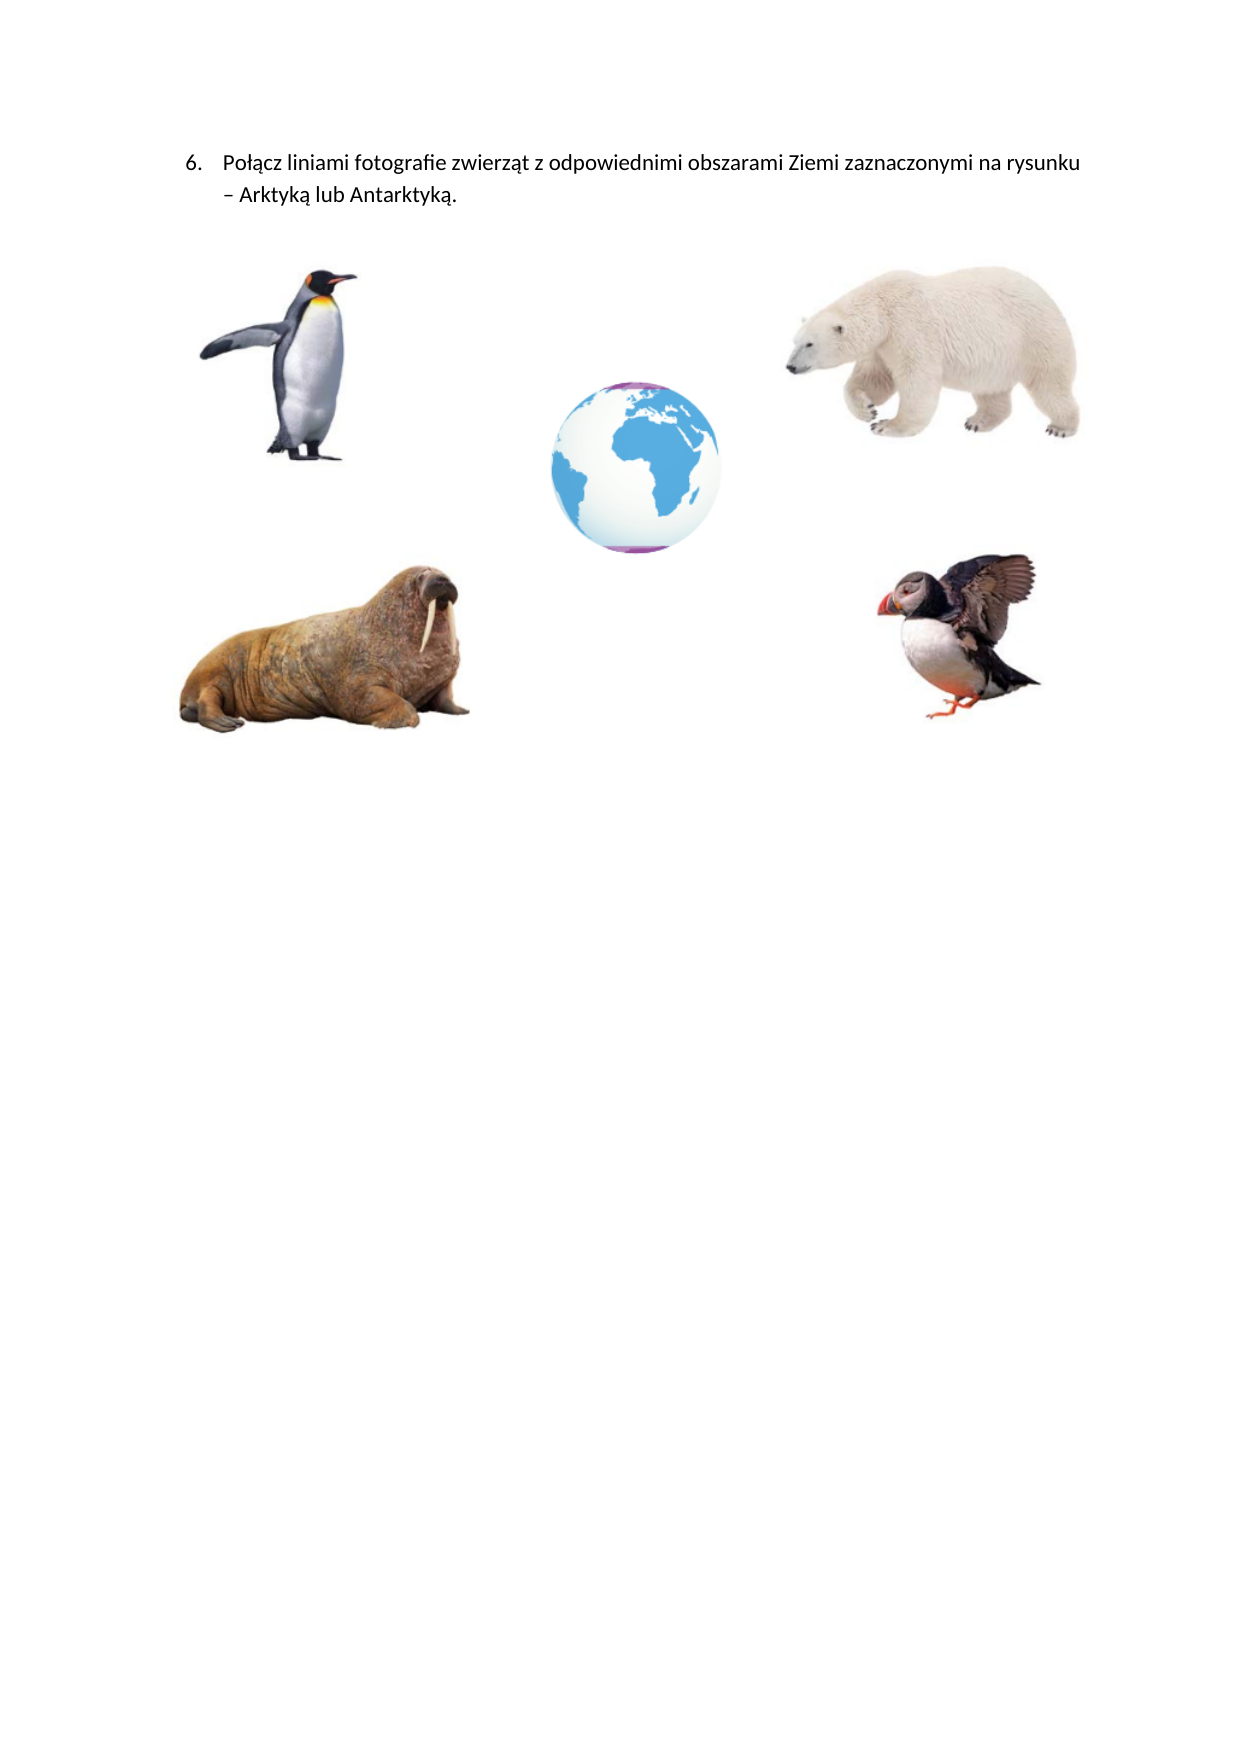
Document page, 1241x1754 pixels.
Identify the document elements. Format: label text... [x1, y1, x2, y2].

picture [147, 232, 1093, 761]
list Połącz liniami fotografie zwierząt z odpowiednimi obszarami Ziemi zaznaczonymi na rysunku – Arktyką lub Antarktyką. [185, 148, 1093, 208]
